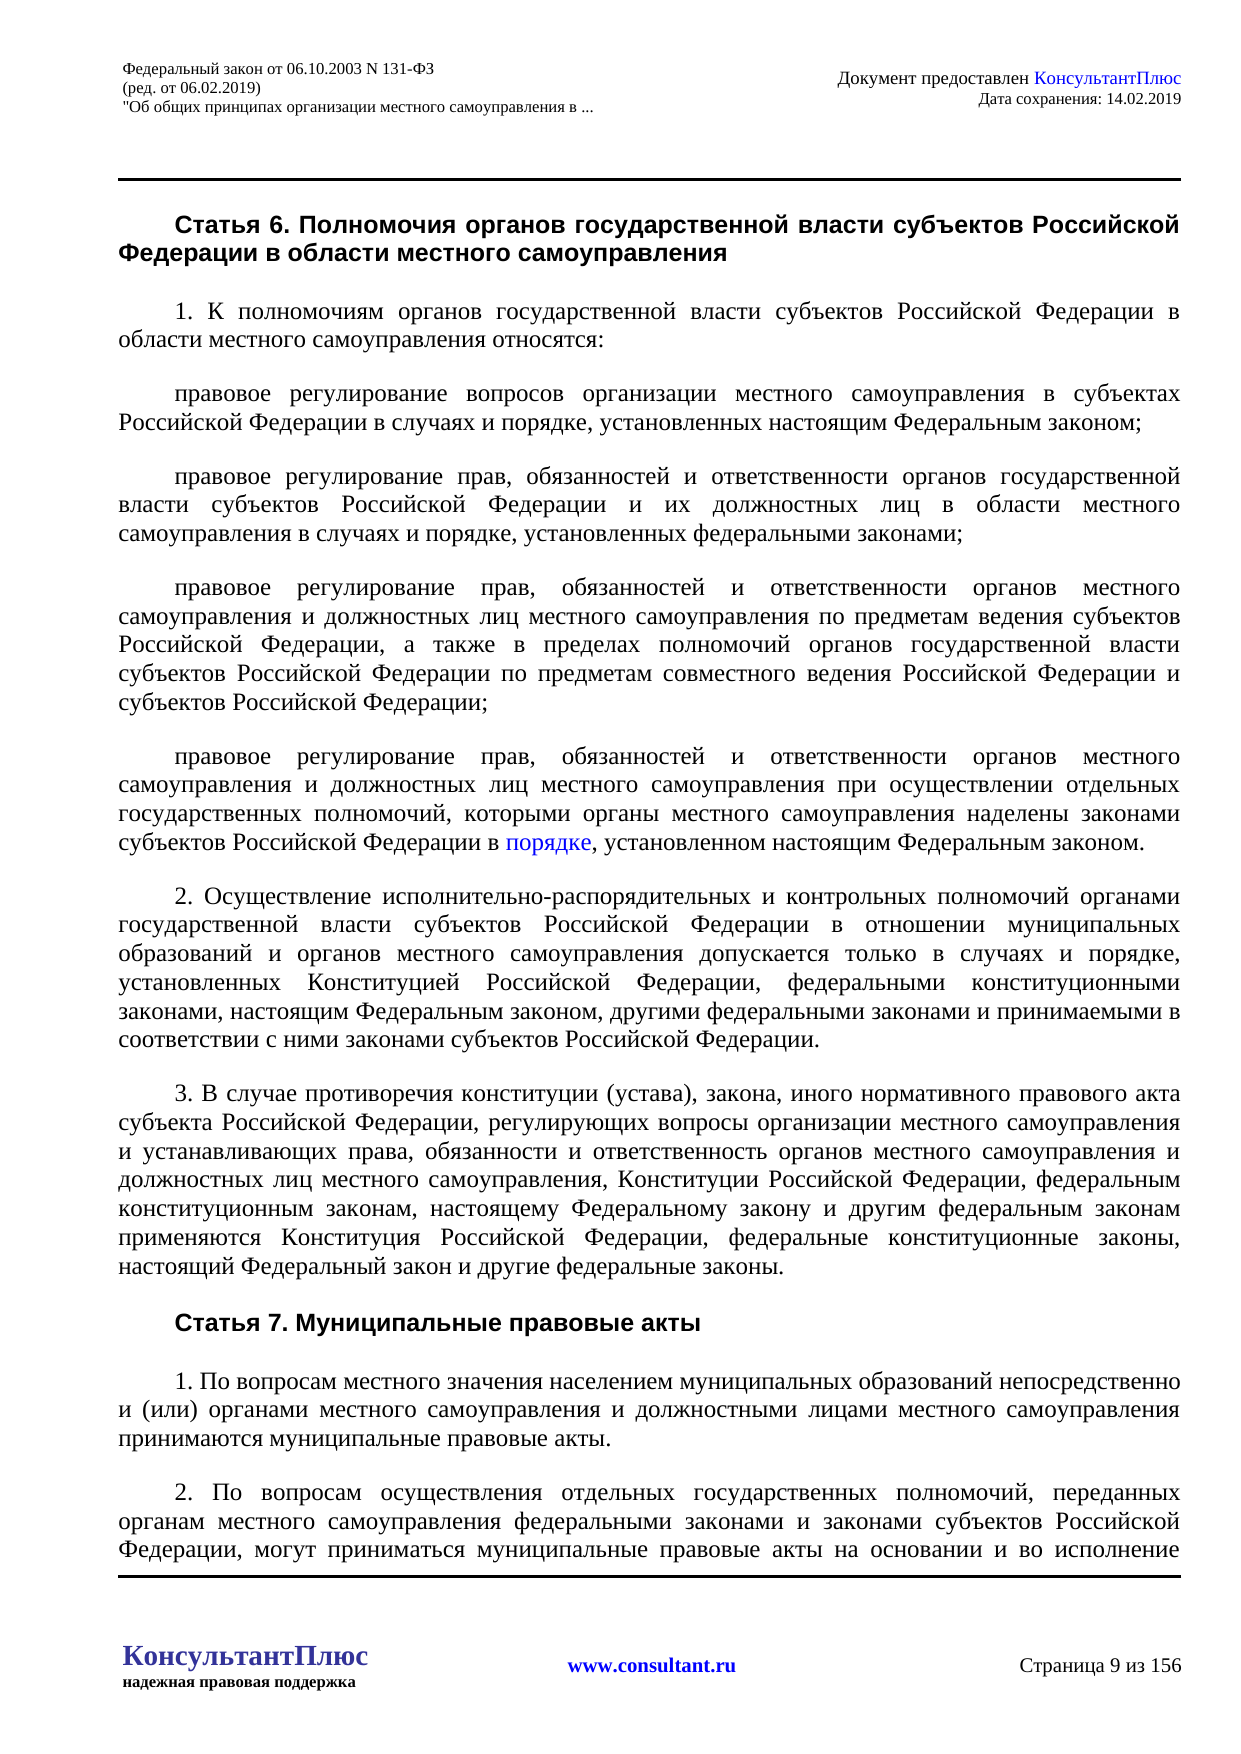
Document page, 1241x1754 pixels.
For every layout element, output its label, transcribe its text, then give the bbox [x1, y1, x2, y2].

text правовое регулирование прав, обязанностей и ответственности органов местного самоуправления и должностных лиц местного самоуправления по предметам ведения субъектов Российской Федерации, а также в пределах полномочий органов государственной власти субъектов Российской Федерации по предметам совместного ведения Российской Федерации и субъектов Российской Федерации; [118, 572, 1181, 716]
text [118, 1477, 1181, 1563]
text 1. По вопросам местного значения населением муниципальных образований непосредственно и (или) органами местного самоуправления и должностными лицами местного самоуправления принимаются муниципальные правовые акты. [118, 1366, 1181, 1452]
text 2. Осуществление исполнительно-распорядительных и контрольных полномочий органами государственной власти субъектов Российской Федерации в отношении муниципальных образований и органов местного самоуправления допускается только в случаях и порядке, установленных Конституцией Российской Федерации, федеральными конституционными законами, настоящим Федеральным законом, другими федеральными законами и принимаемыми в соответствии с ними законами субъектов Российской Федерации. [118, 881, 1181, 1053]
text 1. К полномочиям органов государственной власти субъектов Российской Федерации в области местного самоуправления относятся: [118, 296, 1181, 353]
title Статья 6. Полномочия органов государственной власти субъектов Российской Федерации в области местного самоуправления [118, 209, 1181, 267]
text правовое регулирование вопросов организации местного самоуправления в субъектах Российской Федерации в случаях и порядке, установленных настоящим Федеральным законом; [118, 378, 1181, 436]
text 3. В случае противоречия конституции (устава), закона, иного нормативного правового акта субъекта Российской Федерации, регулирующих вопросы организации местного самоуправления и устанавливающих права, обязанности и ответственность органов местного самоуправления и должностных лиц местного самоуправления, Конституции Российской Федерации, федеральным конституционным законам, настоящему Федеральному закону и другим федеральным законам применяются Конституция Российской Федерации, федеральные конституционные законы, настоящий Федеральный закон и другие федеральные законы. [118, 1078, 1181, 1279]
title Статья 7. Муниципальные правовые акты [118, 1308, 1181, 1337]
text правовое регулирование прав, обязанностей и ответственности органов местного самоуправления и должностных лиц местного самоуправления при осуществлении отдельных государственных полномочий, которыми органы местного самоуправления наделены законами субъектов Российской Федерации в порядке, установленном настоящим Федеральным законом. [118, 741, 1181, 856]
text правовое регулирование прав, обязанностей и ответственности органов государственной власти субъектов Российской Федерации и их должностных лиц в области местного самоуправления в случаях и порядке, установленных федеральными законами; [118, 461, 1181, 547]
